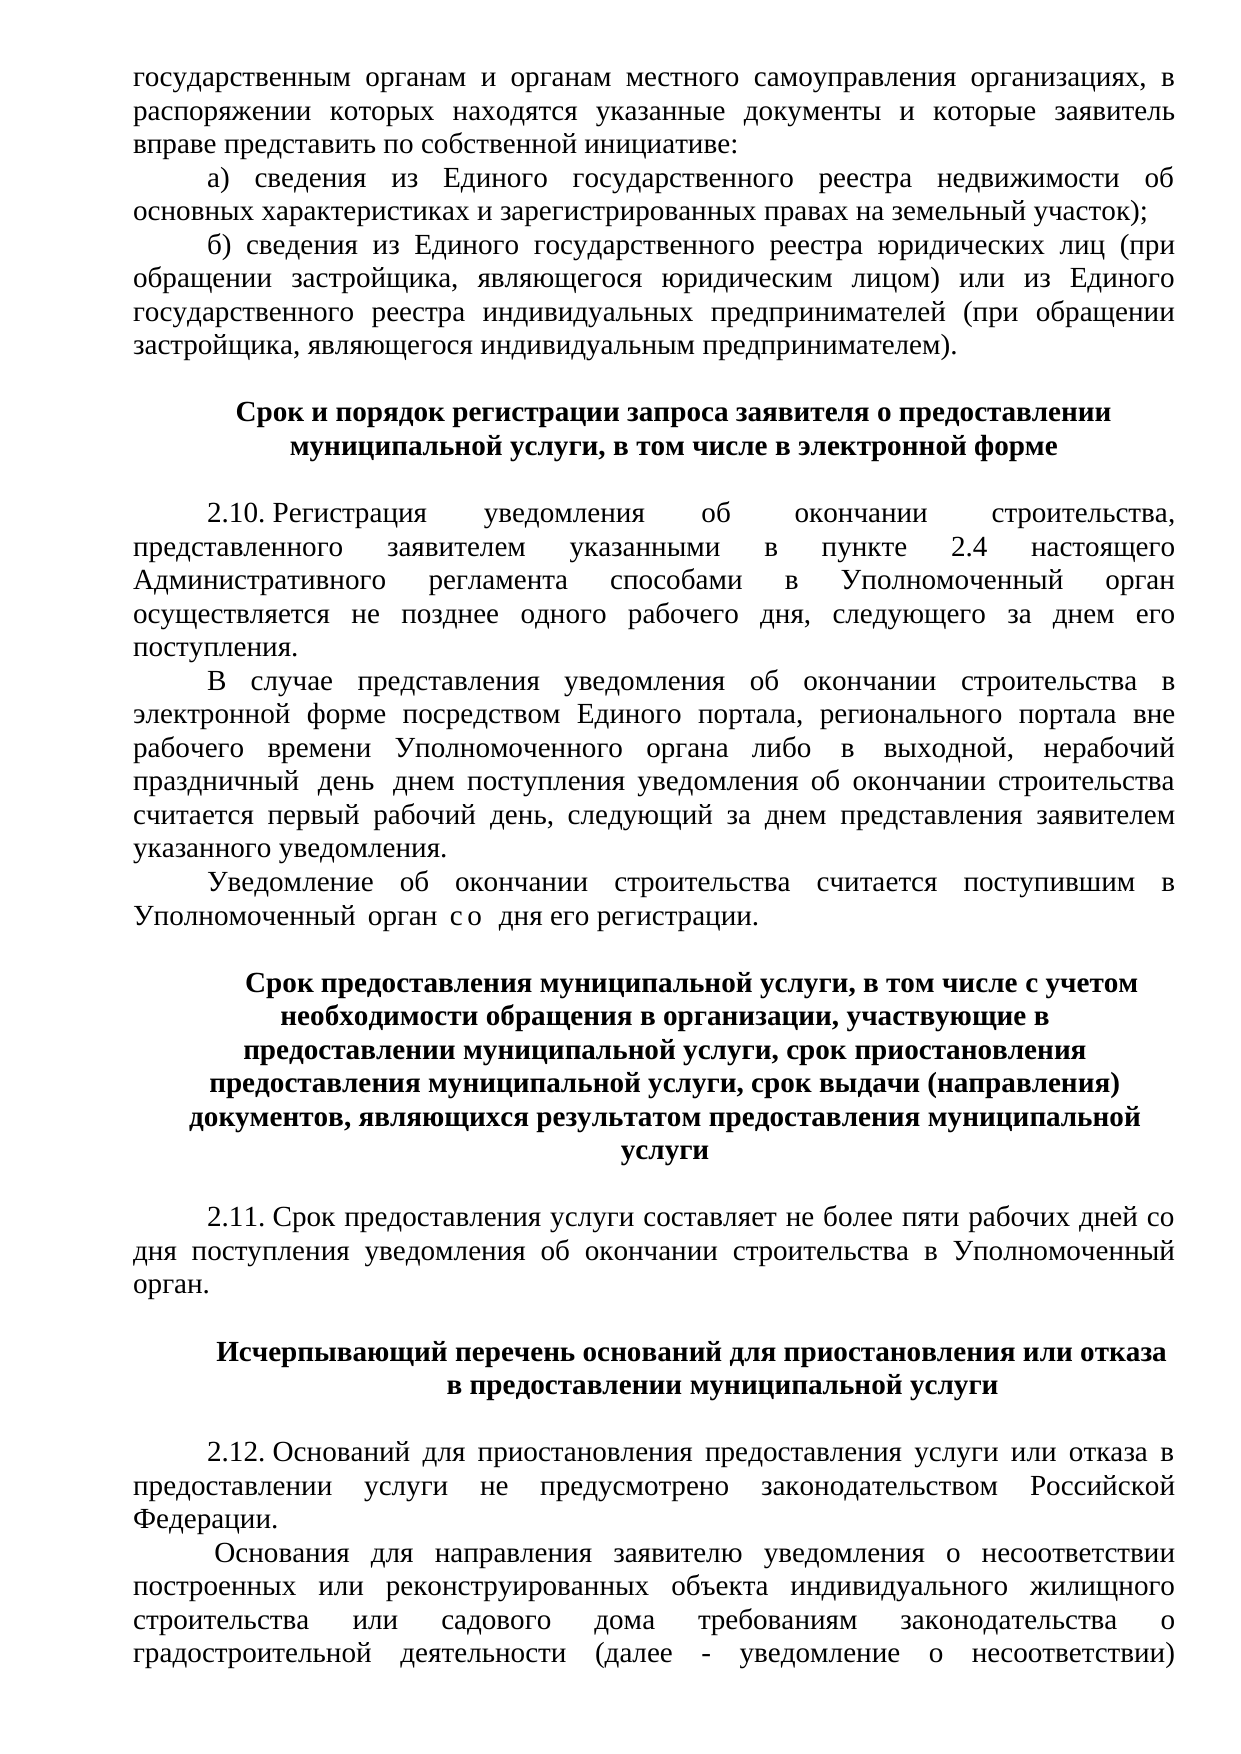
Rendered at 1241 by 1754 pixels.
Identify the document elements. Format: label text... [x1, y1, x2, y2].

list Срок предоставления услуги составляет не более пяти рабочих дней со дня поступления уведомления об окончании строительства в Уполномоченный орган. [133, 1199, 1175, 1300]
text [133, 1535, 1175, 1669]
text а) сведения из Единого государственного реестра недвижимости об основных характеристиках и зарегистрированных правах на земельный участок); [133, 160, 1175, 227]
list Оснований для приостановления предоставления услуги или отказа в предоставлении услуги не предусмотрено законодательством Российской Федерации. [133, 1434, 1175, 1535]
text б) сведения из Единого государственного реестра юридических лиц (при обращении застройщика, являющегося юридическим лицом) или из Единого государственного реестра индивидуальных предпринимателей (при обращении застройщика, являющегося индивидуальным предпринимателем). [133, 227, 1175, 361]
subtitle Срок предоставления муниципальной услуги, в том числе с учетом необходимости обращения в организации, участвующие в предоставлении муниципальной услуги, срок приостановления предоставления муниципальной услуги, срок выдачи (направления) документов, являющихся результатом предоставления муниципальной услуги [171, 965, 1159, 1166]
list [133, 59, 1175, 160]
list Регистрация уведомления об окончании строительства, представленного заявителем указанными в пункте 2.4 настоящего Административного регламента способами в Уполномоченный орган осуществляется не позднее одного рабочего дня, следующего за днем его поступления. [133, 495, 1175, 663]
subtitle Срок и порядок регистрации запроса заявителя о предоставлении муниципальной услуги, в том числе в электронной форме [148, 394, 1198, 462]
subtitle Исчерпывающий перечень оснований для приостановления или отказа в предоставлении муниципальной услуги [207, 1334, 1176, 1401]
text В случае представления уведомления об окончании строительства в электронной форме посредством Единого портала, регионального портала вне рабочего времени Уполномоченного органа либо в выходной, нерабочий праздничный день днем поступления уведомления об окончании строительства считается первый рабочий день, следующий за днем представления заявителем указанного уведомления. [133, 663, 1175, 864]
text Уведомление об окончании строительства считается поступившим в Уполномоченный орган со дня его регистрации. [133, 864, 1175, 931]
